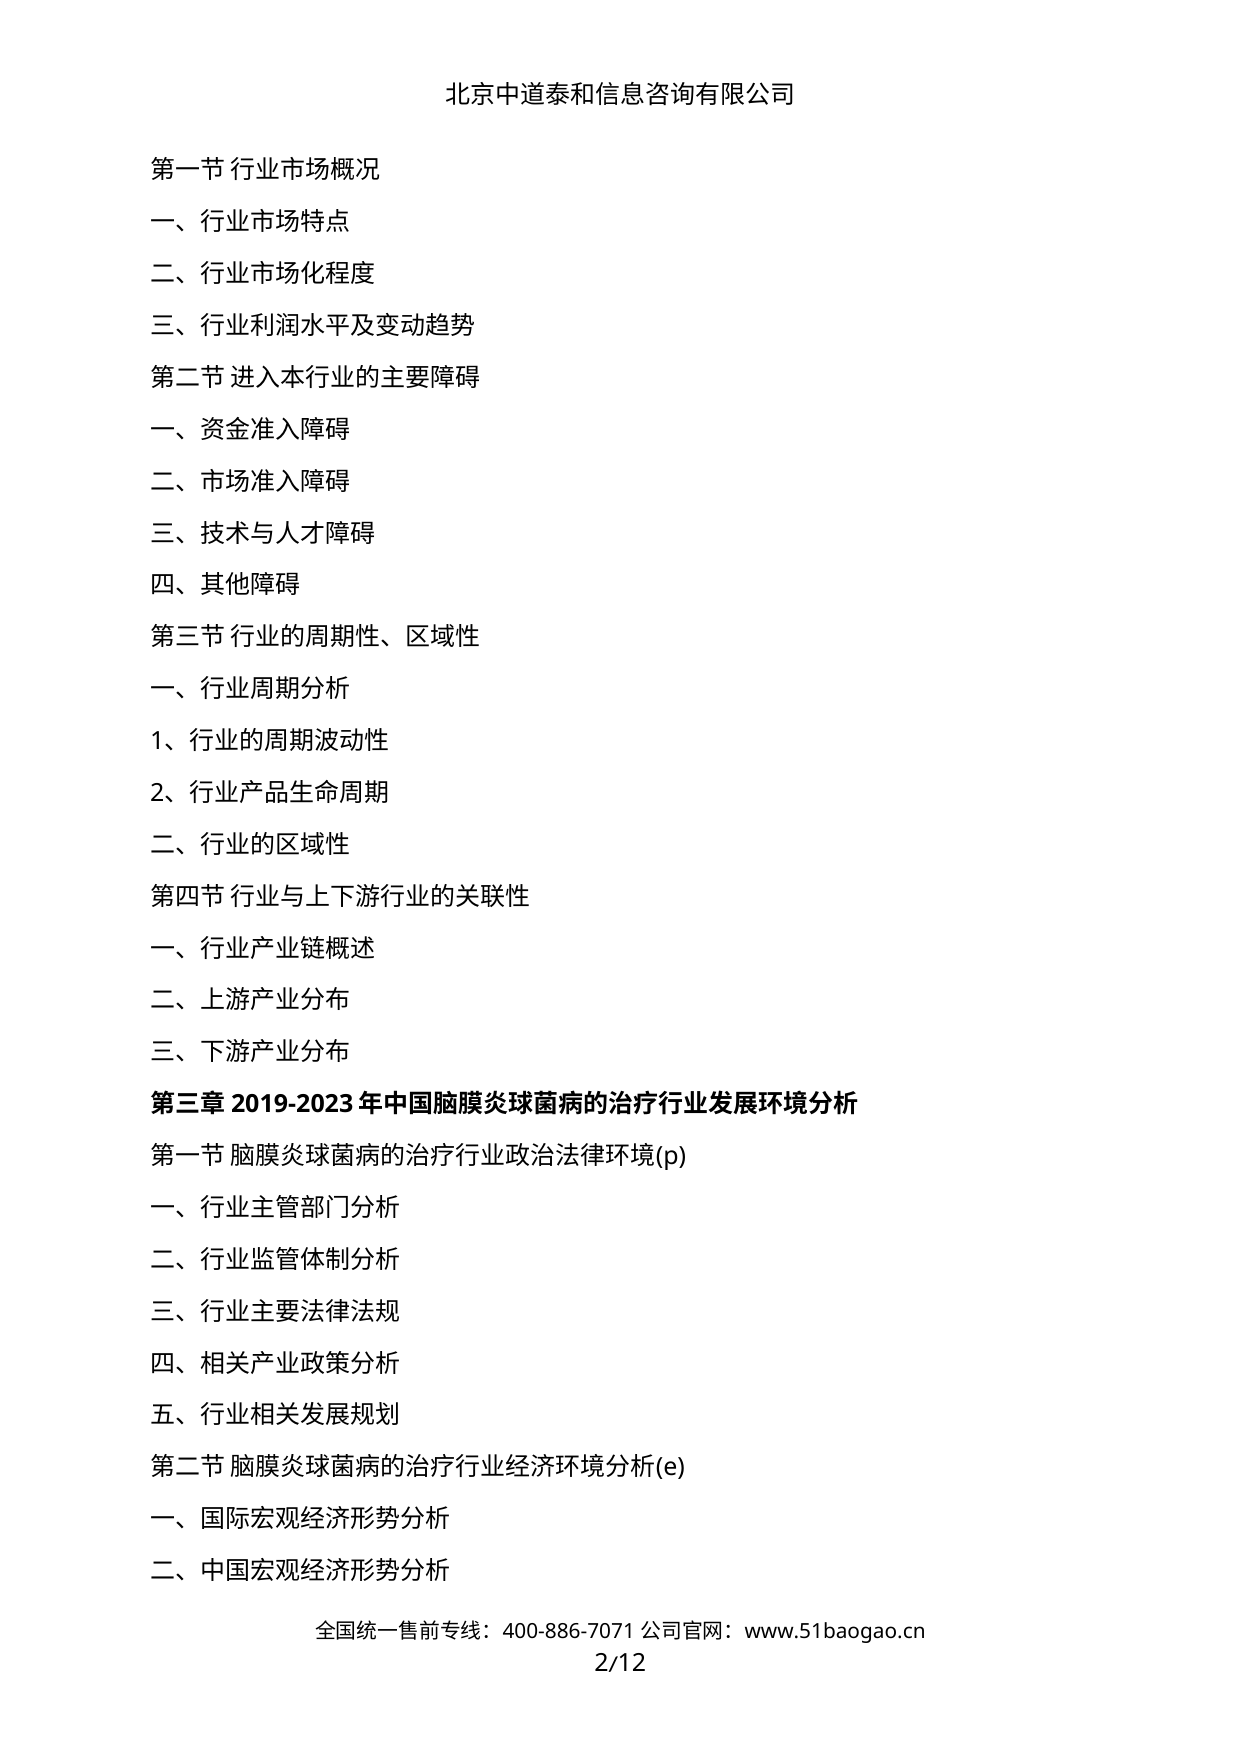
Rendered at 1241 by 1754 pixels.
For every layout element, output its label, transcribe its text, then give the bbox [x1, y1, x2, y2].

text 2、行业产品生命周期 [150, 772, 1090, 809]
text 1、行业的周期波动性 [150, 721, 1090, 757]
text 一、行业产业链概述 [150, 928, 1090, 964]
text 三、行业利润水平及变动趋势 [150, 306, 1090, 342]
text 第三章 2019-2023年中国脑膜炎球菌病的治疗行业发展环境分析 [150, 1084, 1090, 1120]
text 一、资金准入障碍 [150, 409, 1090, 446]
text 一、行业主管部门分析 [150, 1187, 1090, 1224]
text 二、行业市场化程度 [150, 254, 1090, 290]
text 四、其他障碍 [150, 565, 1090, 601]
text 第四节 行业与上下游行业的关联性 [150, 876, 1090, 912]
text 第一节 脑膜炎球菌病的治疗行业政治法律环境(p) [150, 1136, 1090, 1172]
text 一、行业周期分析 [150, 669, 1090, 705]
text 一、国际宏观经济形势分析 [150, 1499, 1090, 1535]
text 三、行业主要法律法规 [150, 1291, 1090, 1327]
text 二、行业监管体制分析 [150, 1239, 1090, 1276]
text 二、行业的区域性 [150, 824, 1090, 861]
text 第二节 脑膜炎球菌病的治疗行业经济环境分析(e) [150, 1447, 1090, 1483]
text 第三节 行业的周期性、区域性 [150, 617, 1090, 653]
text 四、相关产业政策分析 [150, 1343, 1090, 1379]
text 第二节 进入本行业的主要障碍 [150, 357, 1090, 394]
text 二、上游产业分布 [150, 980, 1090, 1016]
text 第一节 行业市场概况 [150, 150, 1090, 186]
text 三、下游产业分布 [150, 1032, 1090, 1068]
text 二、市场准入障碍 [150, 461, 1090, 497]
text 五、行业相关发展规划 [150, 1395, 1090, 1431]
text 二、中国宏观经济形势分析 [150, 1551, 1090, 1587]
text 一、行业市场特点 [150, 202, 1090, 238]
text 三、技术与人才障碍 [150, 513, 1090, 549]
